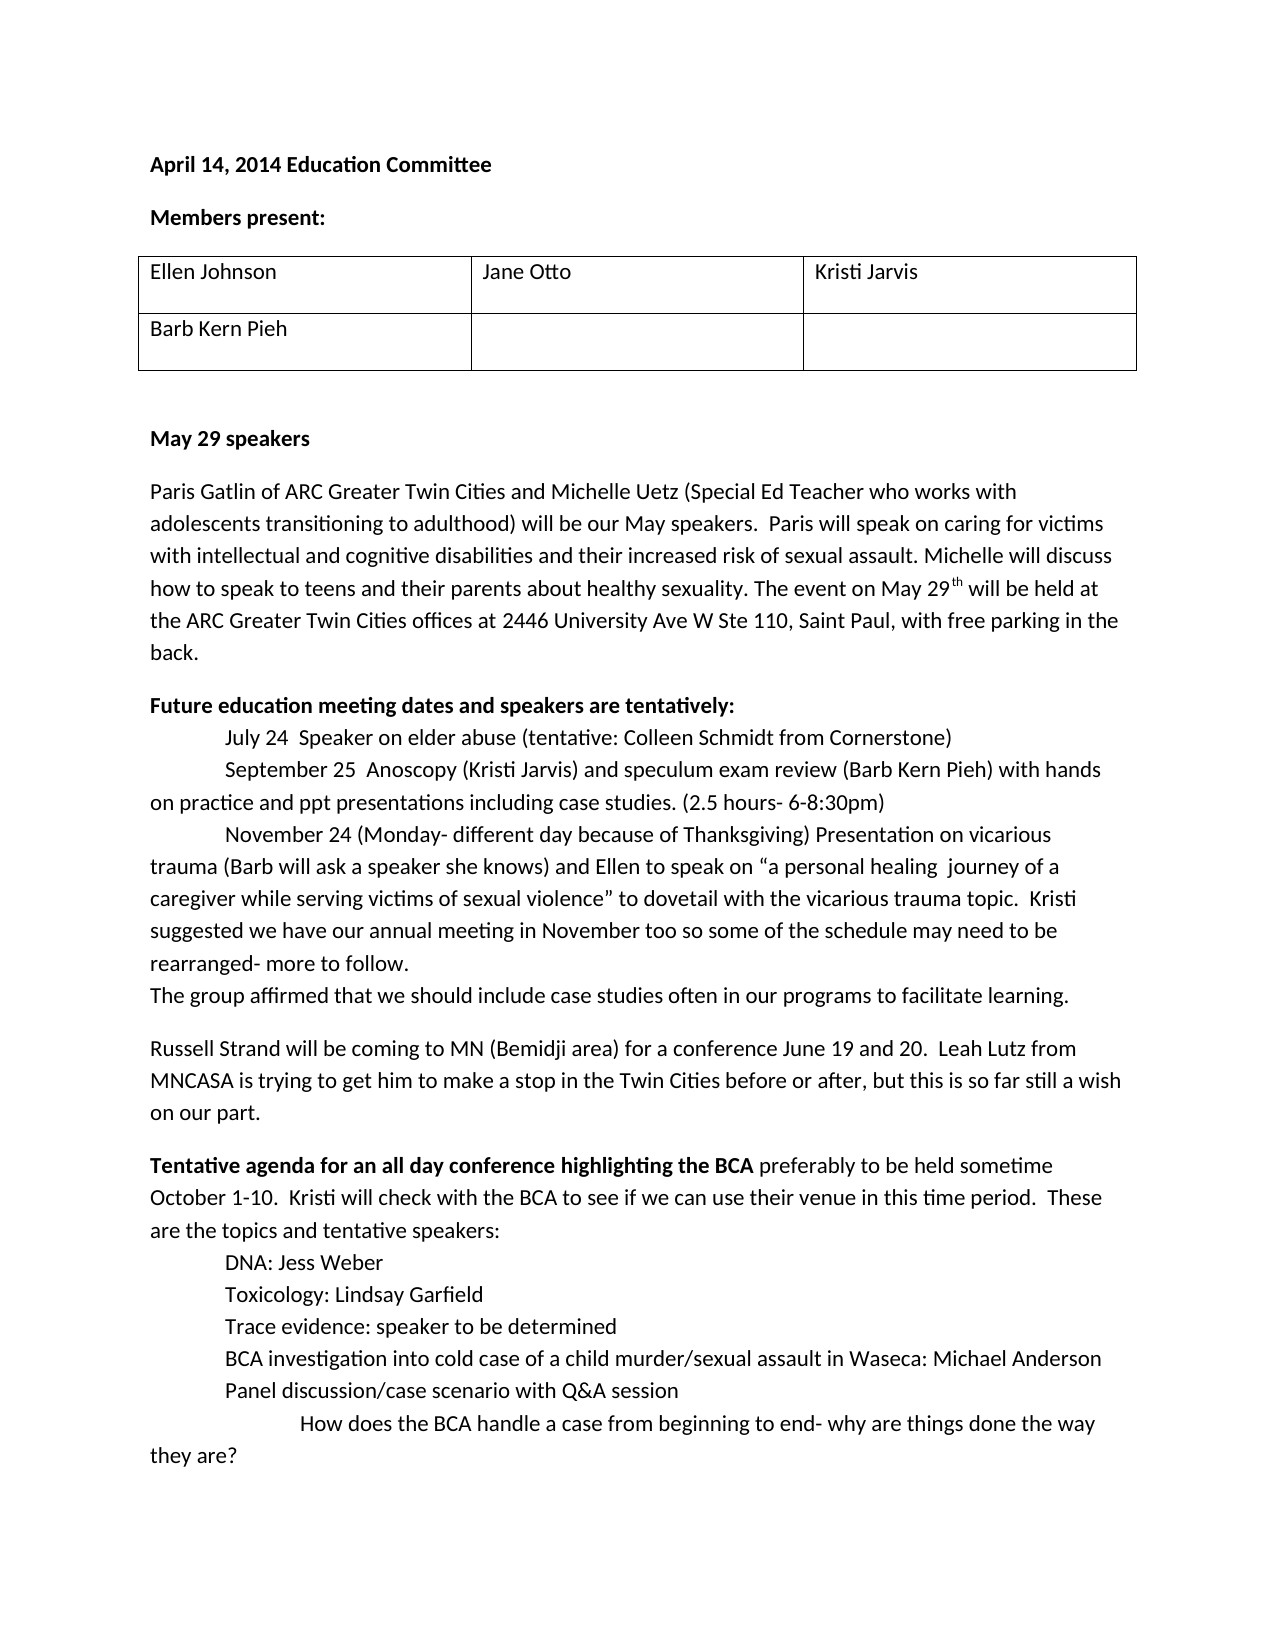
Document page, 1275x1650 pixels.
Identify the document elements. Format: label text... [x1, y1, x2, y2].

table_header Ellen Johnson [139, 257, 471, 313]
table_cell [804, 314, 1136, 370]
text April 14, 2014 Education Committee [150, 150, 1125, 178]
text Toxicology: Lindsay Garfield [150, 1280, 1125, 1308]
text Paris Gatlin of ARC Greater Twin Cities and Michelle Uetz (Special Ed Teacher who works with adolescents transitioning to adulthood) will be our May speakers. Paris will speak on caring for victims with intellectual and cognitive disabilities and their increased risk of sexual assault. Michelle will discuss how to speak to teens and their parents about healthy sexuality. The event on May 29th will be held at the ARC Greater Twin Cities offices at 2446 University Ave W Ste 110, Saint Paul, with free parking in the back. [150, 477, 1125, 666]
text July 24 Speaker on elder abuse (tentative: Colleen Schmidt from Cornerstone) [150, 723, 1125, 751]
table_cell [472, 314, 803, 370]
text Tentative agenda for an all day conference highlighting the BCA preferably to be held sometime October 1-10. Kristi will check with the BCA to see if we can use their venue in this time period. These are the topics and tentative speakers: [150, 1151, 1125, 1244]
text Members present: [150, 203, 1125, 231]
table_header Jane Otto [472, 257, 803, 313]
text May 29 speakers [150, 424, 1125, 452]
text Future education meeting dates and speakers are tentatively: [150, 691, 1125, 719]
text Russell Strand will be coming to MN (Bemidji area) for a conference June 19 and 20. Leah Lutz from MNCASA is trying to get him to make a stop in the Twin Cities before or after, but this is so far still a wish on our part. [150, 1034, 1125, 1126]
table_header Kristi Jarvis [804, 257, 1136, 313]
table_cell Barb Kern Pieh [139, 314, 471, 370]
text How does the BCA handle a case from beginning to end- why are things done the way they are? [150, 1409, 1125, 1469]
text Trace evidence: speaker to be determined [150, 1312, 1125, 1340]
text Panel discussion/case scenario with Q&A session [150, 1377, 1125, 1405]
text September 25 Anoscopy (Kristi Jarvis) and speculum exam review (Barb Kern Pieh) with hands on practice and ppt presentations including case studies. (2.5 hours- 6-8:30pm) [150, 756, 1125, 816]
text BCA investigation into cold case of a child murder/sexual assault in Waseca: Michael Anderson [150, 1344, 1125, 1372]
text DNA: Jess Weber [150, 1248, 1125, 1276]
text The group affirmed that we should include case studies often in our programs to facilitate learning. [150, 981, 1125, 1009]
text November 24 (Monday- different day because of Thanksgiving) Presentation on vicarious trauma (Barb will ask a speaker she knows) and Ellen to speak on “a personal healing journey of a caregiver while serving victims of sexual violence” to dovetail with the vicarious trauma topic. Kristi suggested we have our annual meeting in November too so some of the schedule may need to be rearranged- more to follow. [150, 820, 1125, 977]
